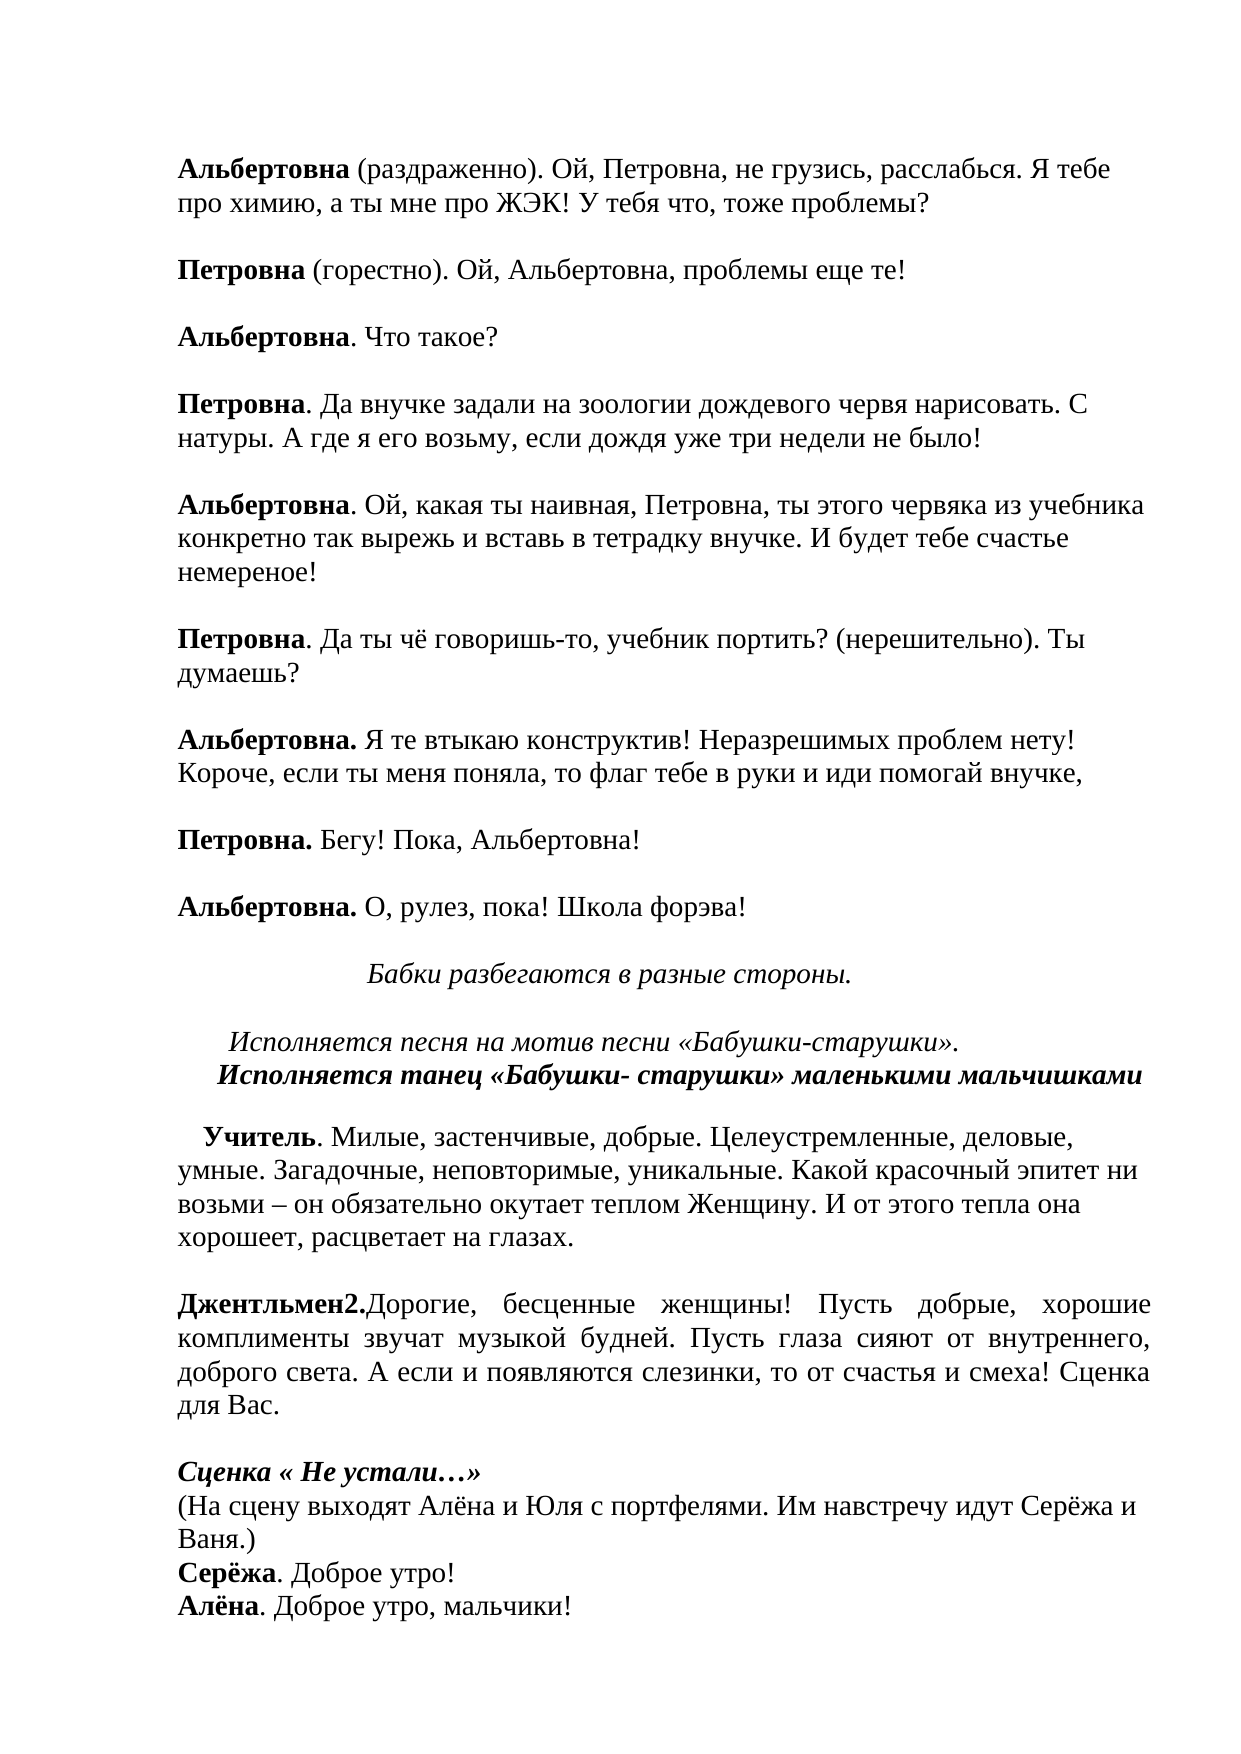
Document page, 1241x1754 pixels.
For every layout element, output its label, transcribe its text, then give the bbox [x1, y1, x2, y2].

text Исполняется танец «Бабушки- старушки» маленькими мальчишками [177, 1057, 1152, 1119]
text Джентльмен2.Дорогие, бесценные женщины! Пусть добрые, хорошие комплименты звучат музыкой будней. Пусть глаза сияют от внутреннего, доброго света. А если и появляются слезинки, то от счастья и смеха! Сценка для Вас. [177, 1287, 1152, 1421]
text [177, 1454, 1152, 1622]
text Учитель. Милые, застенчивые, добрые. Целеустремленные, деловые, умные. Загадочные, неповторимые, уникальные. Какой красочный эпитет ни возьми – он обязательно окутает теплом Женщину. И от этого тепла она хорошеет, расцветает на глазах. [177, 1119, 1152, 1253]
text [177, 118, 1152, 1057]
